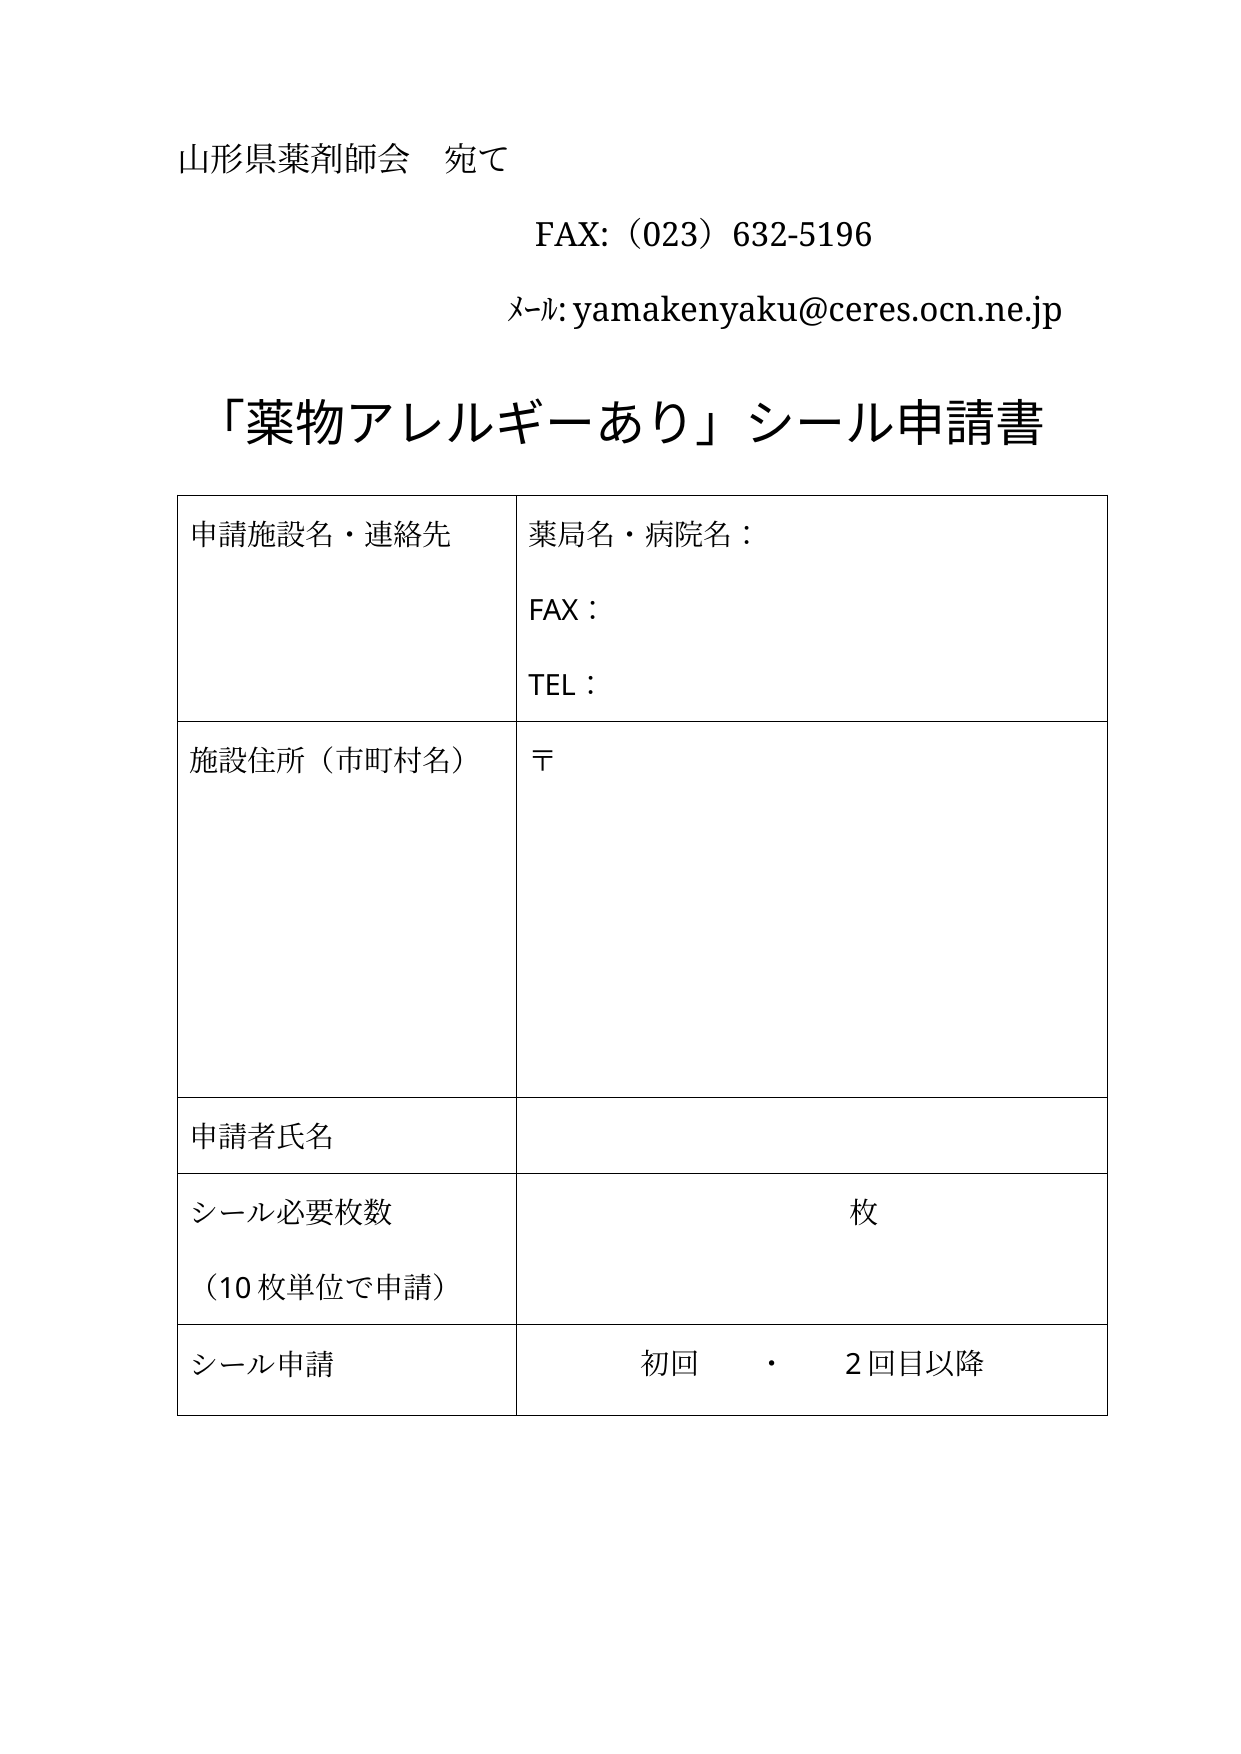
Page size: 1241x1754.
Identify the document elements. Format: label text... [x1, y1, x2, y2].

text ﾒｰﾙ: yamakenyaku@ceres.ocn.ne.jp [177, 269, 1063, 344]
table_cell 〒 [517, 722, 1107, 1097]
table_cell 施設住所（市町村名） [178, 722, 516, 1097]
table_cell 枚 [517, 1174, 1107, 1324]
text 山形県薬剤師会 宛て [177, 119, 1063, 194]
table_header 申請施設名・連絡先 [178, 496, 516, 721]
table_cell 初回 ・ 2回目以降 [517, 1325, 1107, 1415]
text 「薬物アレルギーあり」シール申請書 [177, 382, 1063, 457]
table_cell シール申請 [178, 1325, 516, 1415]
table_cell [517, 1098, 1107, 1173]
table_header 薬局名・病院名： FAX： TEL： [517, 496, 1107, 721]
table_cell シール必要枚数 （10枚単位で申請） [178, 1174, 516, 1324]
text FAX:（023）632-5196 [177, 194, 1063, 269]
table_cell 申請者氏名 [178, 1098, 516, 1173]
